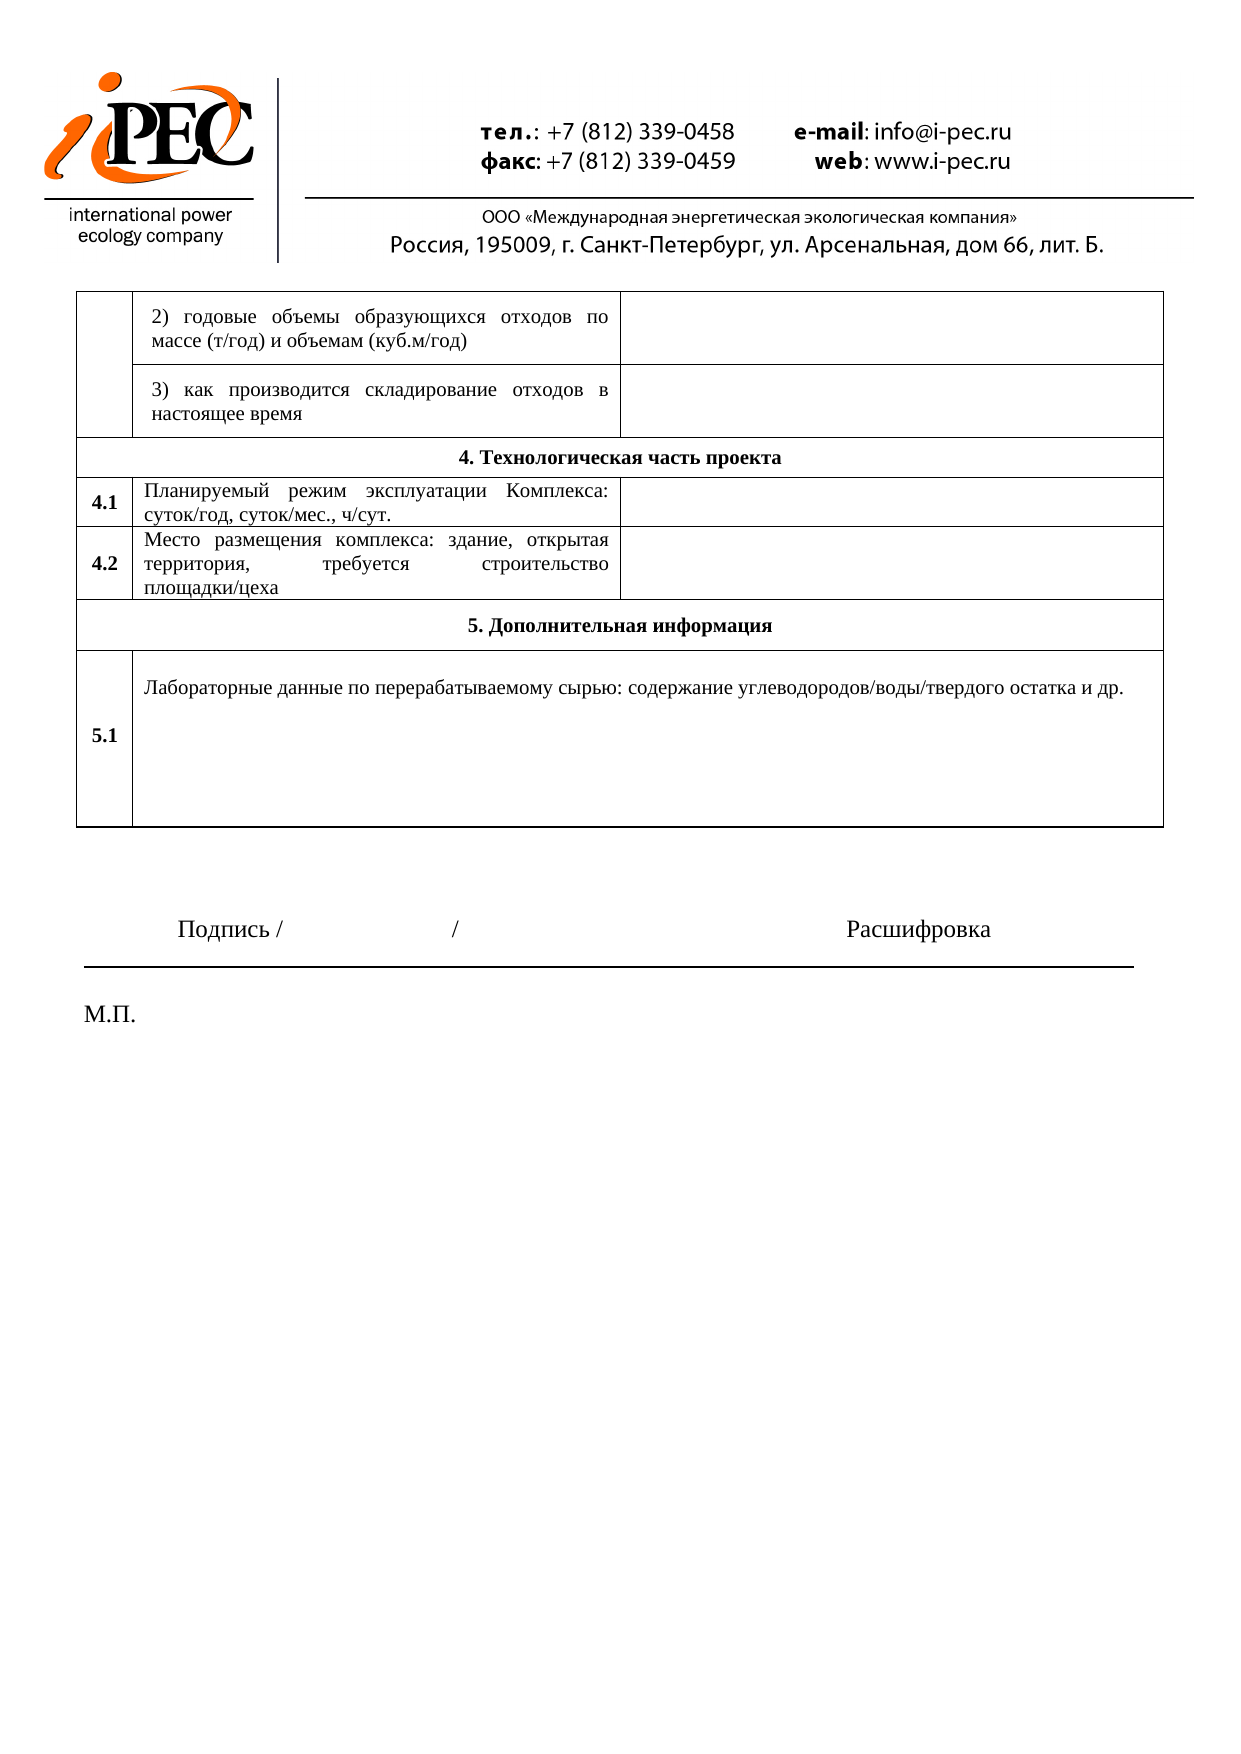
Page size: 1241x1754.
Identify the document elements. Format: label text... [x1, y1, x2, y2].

table_cell 4.2 [77, 527, 132, 599]
table_cell Место размещения комплекса: здание, открытая территория, требуется строительство площадки/цеха [133, 527, 620, 599]
text М.П. [83, 999, 1240, 1028]
table_cell Лабораторные данные по перерабатываемому сырью: содержание углеводородов/воды/твердого остатка и др. [133, 651, 1163, 826]
table_cell 2) годовые объемы образующихся отходов по массе (т/год) и объемам (куб.м/год) [133, 292, 620, 364]
table_cell [621, 292, 1163, 364]
text Подпись / / Расшифровка [177, 914, 1240, 942]
table_cell 4.1 [77, 478, 132, 526]
table_cell 3) как производится складирование отходов в настоящее время [133, 365, 620, 437]
table_cell [621, 478, 1163, 526]
table_cell 5.1 [77, 651, 132, 826]
table_cell [621, 527, 1163, 599]
table_cell [621, 365, 1163, 437]
picture [44, 72, 1194, 263]
table_cell Планируемый режим эксплуатации Комплекса: суток/год, суток/мес., ч/сут. [133, 478, 620, 526]
table_cell 4. Технологическая часть проекта [77, 438, 1163, 477]
table_cell 5. Дополнительная информация [77, 600, 1163, 650]
